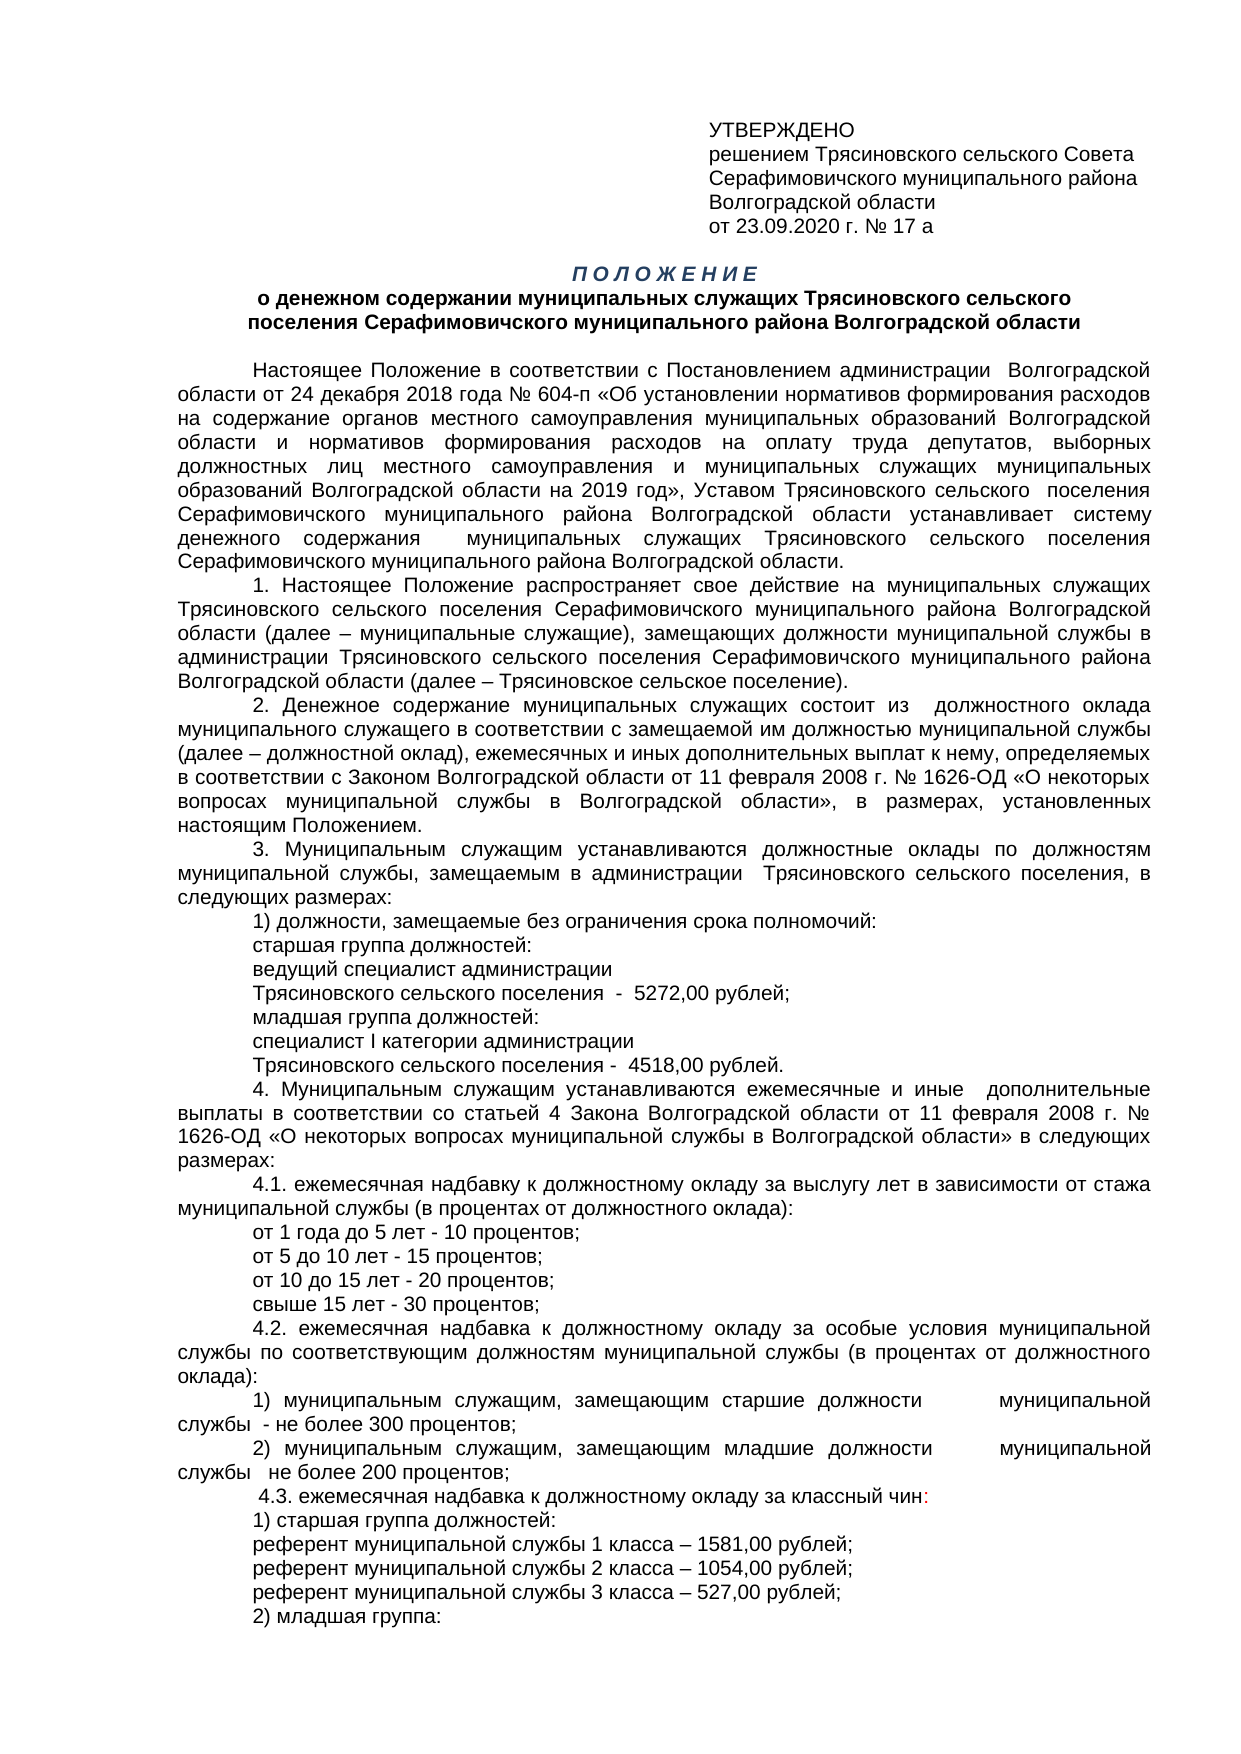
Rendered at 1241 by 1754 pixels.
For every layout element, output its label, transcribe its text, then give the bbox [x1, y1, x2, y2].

text 1) должности, замещаемые без ограничения срока полномочий: [177, 909, 1152, 933]
subtitle П О Л О Ж Е Н И Е [177, 262, 1152, 286]
text поселения Серафимовичского муниципального района Волгоградской области [177, 310, 1152, 334]
text референт муниципальной службы 1 класса – 1581,00 рублей; [177, 1532, 1152, 1556]
text референт муниципальной службы 2 класса – 1054,00 рублей; [177, 1556, 1152, 1579]
text Трясиновского сельского поселения - 4518,00 рублей. [177, 1052, 1152, 1076]
text 4.2. ежемесячная надбавка к должностному окладу за особые условия муниципальной службы по соответствующим должностям муниципальной службы (в процентах от должностного оклада): [177, 1316, 1152, 1388]
text УТВЕРЖДЕНО [709, 118, 1152, 142]
text свыше 15 лет - 30 процентов; [177, 1292, 1152, 1316]
text референт муниципальной службы 3 класса – 527,00 рублей; [177, 1579, 1152, 1603]
text 1) старшая группа должностей: [177, 1508, 1152, 1532]
text решением Трясиновского сельского Совета Серафимовичского муниципального района Волгоградской области [709, 142, 1152, 214]
text 1. Настоящее Положение распространяет свое действие на муниципальных служащих Трясиновского сельского поселения Серафимовичского муниципального района Волгоградской области (далее – муниципальные служащие), замещающих должности муниципальной службы в администрации Трясиновского сельского поселения Серафимовичского муниципального района Волгоградской области (далее – Трясиновское сельское поселение). [177, 573, 1152, 693]
text 4. Муниципальным служащим устанавливаются ежемесячные и иные дополнительные выплаты в соответствии со статьей 4 Закона Волгоградской области от 11 февраля . № 1626-ОД «О некоторых вопросах муниципальной службы в Волгоградской области» в следующих размерах: [177, 1076, 1152, 1172]
text 2) младшая группа: [177, 1603, 1152, 1627]
text специалист I категории администрации [177, 1028, 1152, 1052]
text старшая группа должностей: [177, 933, 1152, 957]
text от 5 до 10 лет - 15 процентов; [177, 1244, 1152, 1268]
text 3. Муниципальным служащим устанавливаются должностные оклады по должностям муниципальной службы, замещаемым в администрации Трясиновского сельского поселения, в следующих размерах: [177, 837, 1152, 909]
text о денежном содержании муниципальных служащих Трясиновского сельского [177, 286, 1152, 310]
text от 23.09.2020 г. № 17 а [709, 214, 1152, 238]
text 2. Денежное содержание муниципальных служащих состоит из должностного оклада муниципального служащего в соответствии с замещаемой им должностью муниципальной службы (далее – должностной оклад), ежемесячных и иных дополнительных выплат к нему, определяемых в соответствии с Законом Волгоградской области от 11 февраля . № 1626-ОД «О некоторых вопросах муниципальной службы в Волгоградской области», в размерах, установленных настоящим Положением. [177, 693, 1152, 837]
text 4.1. ежемесячная надбавку к должностному окладу за выслугу лет в зависимости от стажа муниципальной службы (в процентах от должностного оклада): [177, 1172, 1152, 1220]
text Настоящее Положение в соответствии с Постановлением администрации Волгоградской области от 24 декабря 2018 года № 604-п «Об установлении нормативов формирования расходов на содержание органов местного самоуправления муниципальных образований Волгоградской области и нормативов формирования расходов на оплату труда депутатов, выборных должностных лиц местного самоуправления и муниципальных служащих муниципальных образований Волгоградской области на 2019 год», Уставом Трясиновского сельского поселения Серафимовичского муниципального района Волгоградской области устанавливает систему денежного содержания муниципальных служащих Трясиновского сельского поселения Серафимовичского муниципального района Волгоградской области. [177, 358, 1152, 573]
text ведущий специалист администрации [177, 957, 1152, 981]
text от 1 года до 5 лет - 10 процентов; [177, 1220, 1152, 1244]
text 1) муниципальным служащим, замещающим старшие должности муниципальной службы - не более 300 процентов; [177, 1388, 1152, 1436]
text 2) муниципальным служащим, замещающим младшие должности муниципальной службы не более 200 процентов; [177, 1436, 1152, 1484]
text Трясиновского сельского поселения - 5272,00 рублей; [177, 981, 1152, 1004]
text младшая группа должностей: [177, 1004, 1152, 1028]
text от 10 до 15 лет - 20 процентов; [177, 1268, 1152, 1292]
text 4.3. ежемесячная надбавка к должностному окладу за классный чин: [177, 1484, 1152, 1508]
